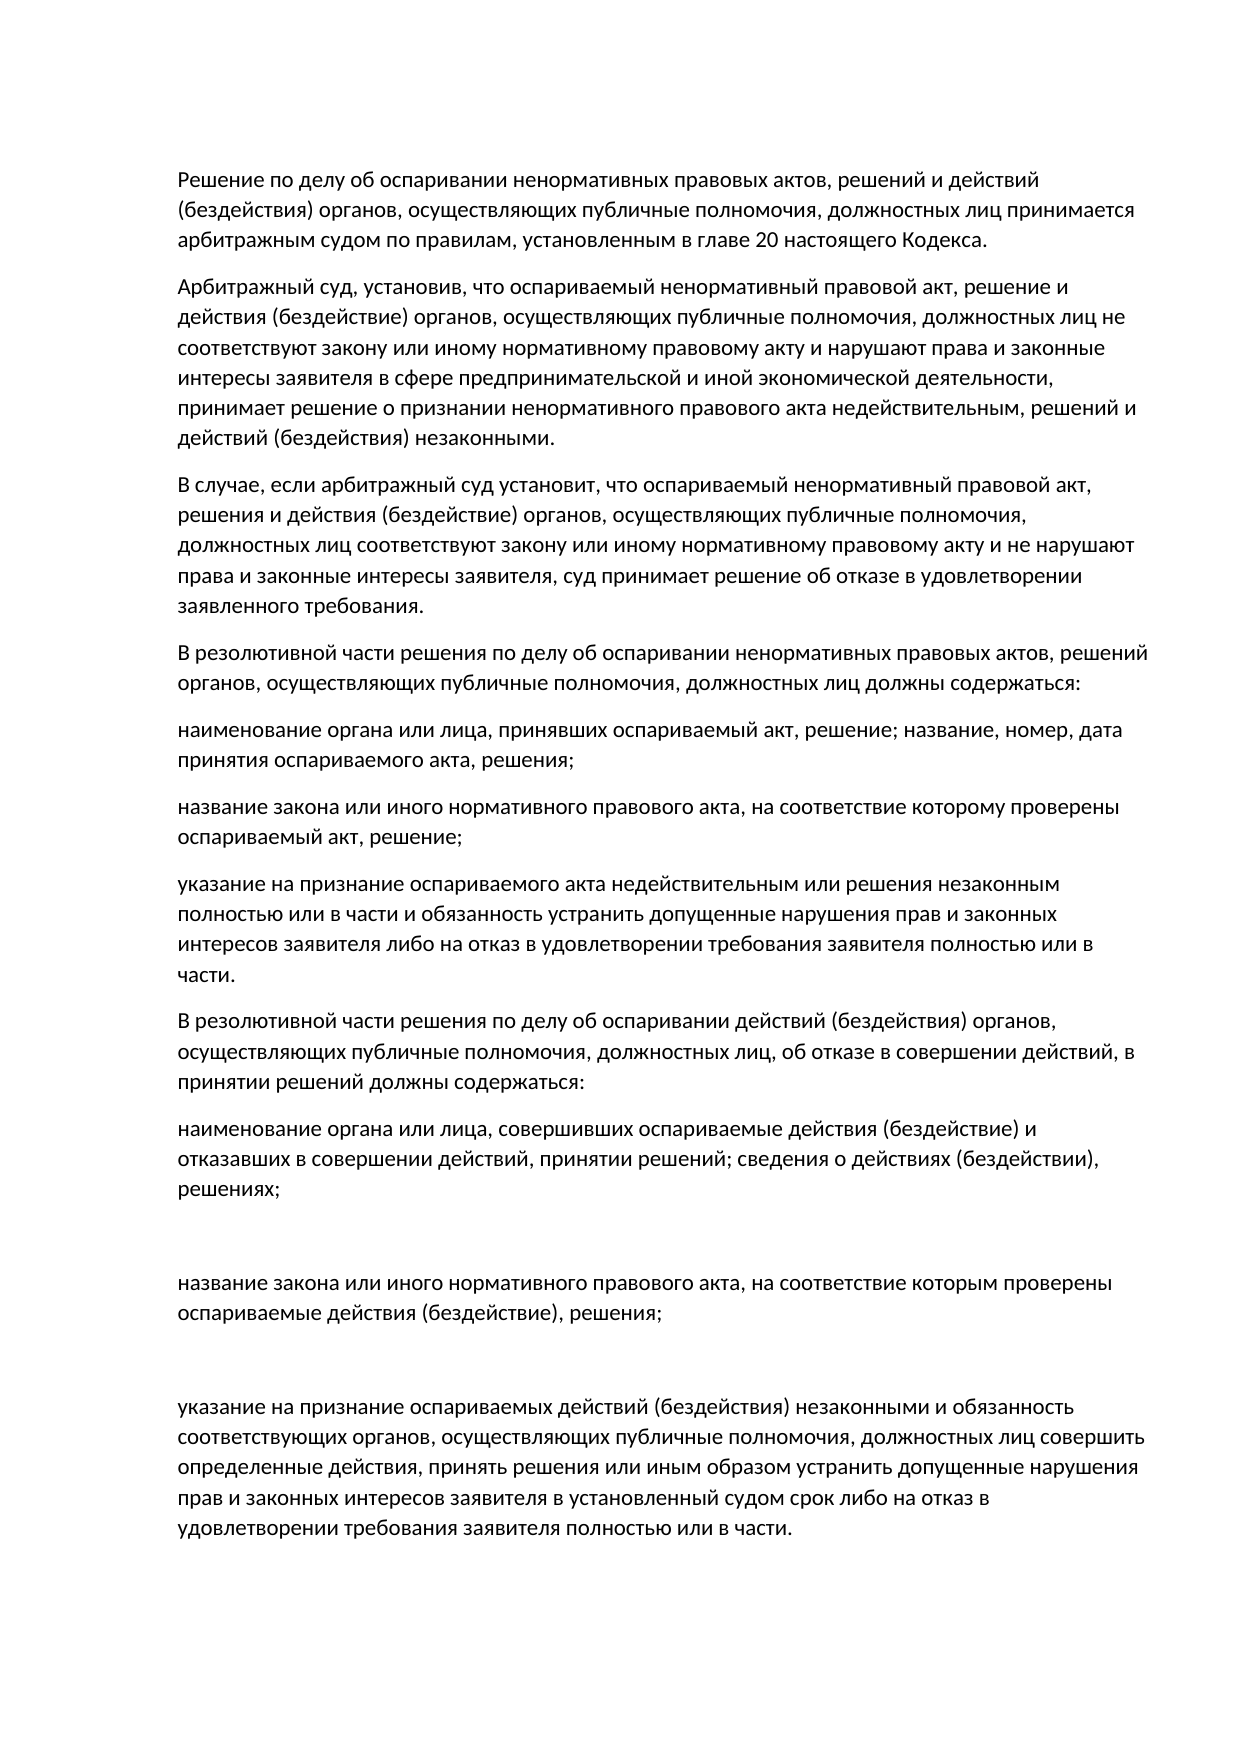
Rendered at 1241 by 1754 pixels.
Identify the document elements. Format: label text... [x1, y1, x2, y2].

text указание на признание оспариваемого акта недействительным или решения незаконным полностью или в части и обязанность устранить допущенные нарушения прав и законных интересов заявителя либо на отказ в удовлетворении требования заявителя полностью или в части. [177, 869, 1152, 988]
text Решение по делу об оспаривании ненормативных правовых актов, решений и действий (бездействия) органов, осуществляющих публичные полномочия, должностных лиц принимается арбитражным судом по правилам, установленным в главе 20 настоящего Кодекса. [177, 165, 1152, 253]
text название закона или иного нормативного правового акта, на соответствие которым проверены оспариваемые действия (бездействие), решения; [177, 1268, 1152, 1326]
text В резолютивной части решения по делу об оспаривании ненормативных правовых актов, решений органов, осуществляющих публичные полномочия, должностных лиц должны содержаться: [177, 638, 1152, 696]
text наименование органа или лица, совершивших оспариваемые действия (бездействие) и отказавших в совершении действий, принятии решений; сведения о действиях (бездействии), решениях; [177, 1114, 1152, 1202]
text указание на признание оспариваемых действий (бездействия) незаконными и обязанность соответствующих органов, осуществляющих публичные полномочия, должностных лиц совершить определенные действия, принять решения или иным образом устранить допущенные нарушения прав и законных интересов заявителя в установленный судом срок либо на отказ в удовлетворении требования заявителя полностью или в части. [177, 1392, 1152, 1541]
text наименование органа или лица, принявших оспариваемый акт, решение; название, номер, дата принятия оспариваемого акта, решения; [177, 715, 1152, 773]
text В случае, если арбитражный суд установит, что оспариваемый ненормативный правовой акт, решения и действия (бездействие) органов, осуществляющих публичные полномочия, должностных лиц соответствуют закону или иному нормативному правовому акту и не нарушают права и законные интересы заявителя, суд принимает решение об отказе в удовлетворении заявленного требования. [177, 470, 1152, 619]
text название закона или иного нормативного правового акта, на соответствие которому проверены оспариваемый акт, решение; [177, 792, 1152, 850]
text Арбитражный суд, установив, что оспариваемый ненормативный правовой акт, решение и действия (бездействие) органов, осуществляющих публичные полномочия, должностных лиц не соответствуют закону или иному нормативному правовому акту и нарушают права и законные интересы заявителя в сфере предпринимательской и иной экономической деятельности, принимает решение о признании ненормативного правового акта недействительным, решений и действий (бездействия) незаконными. [177, 272, 1152, 451]
text В резолютивной части решения по делу об оспаривании действий (бездействия) органов, осуществляющих публичные полномочия, должностных лиц, об отказе в совершении действий, в принятии решений должны содержаться: [177, 1007, 1152, 1095]
